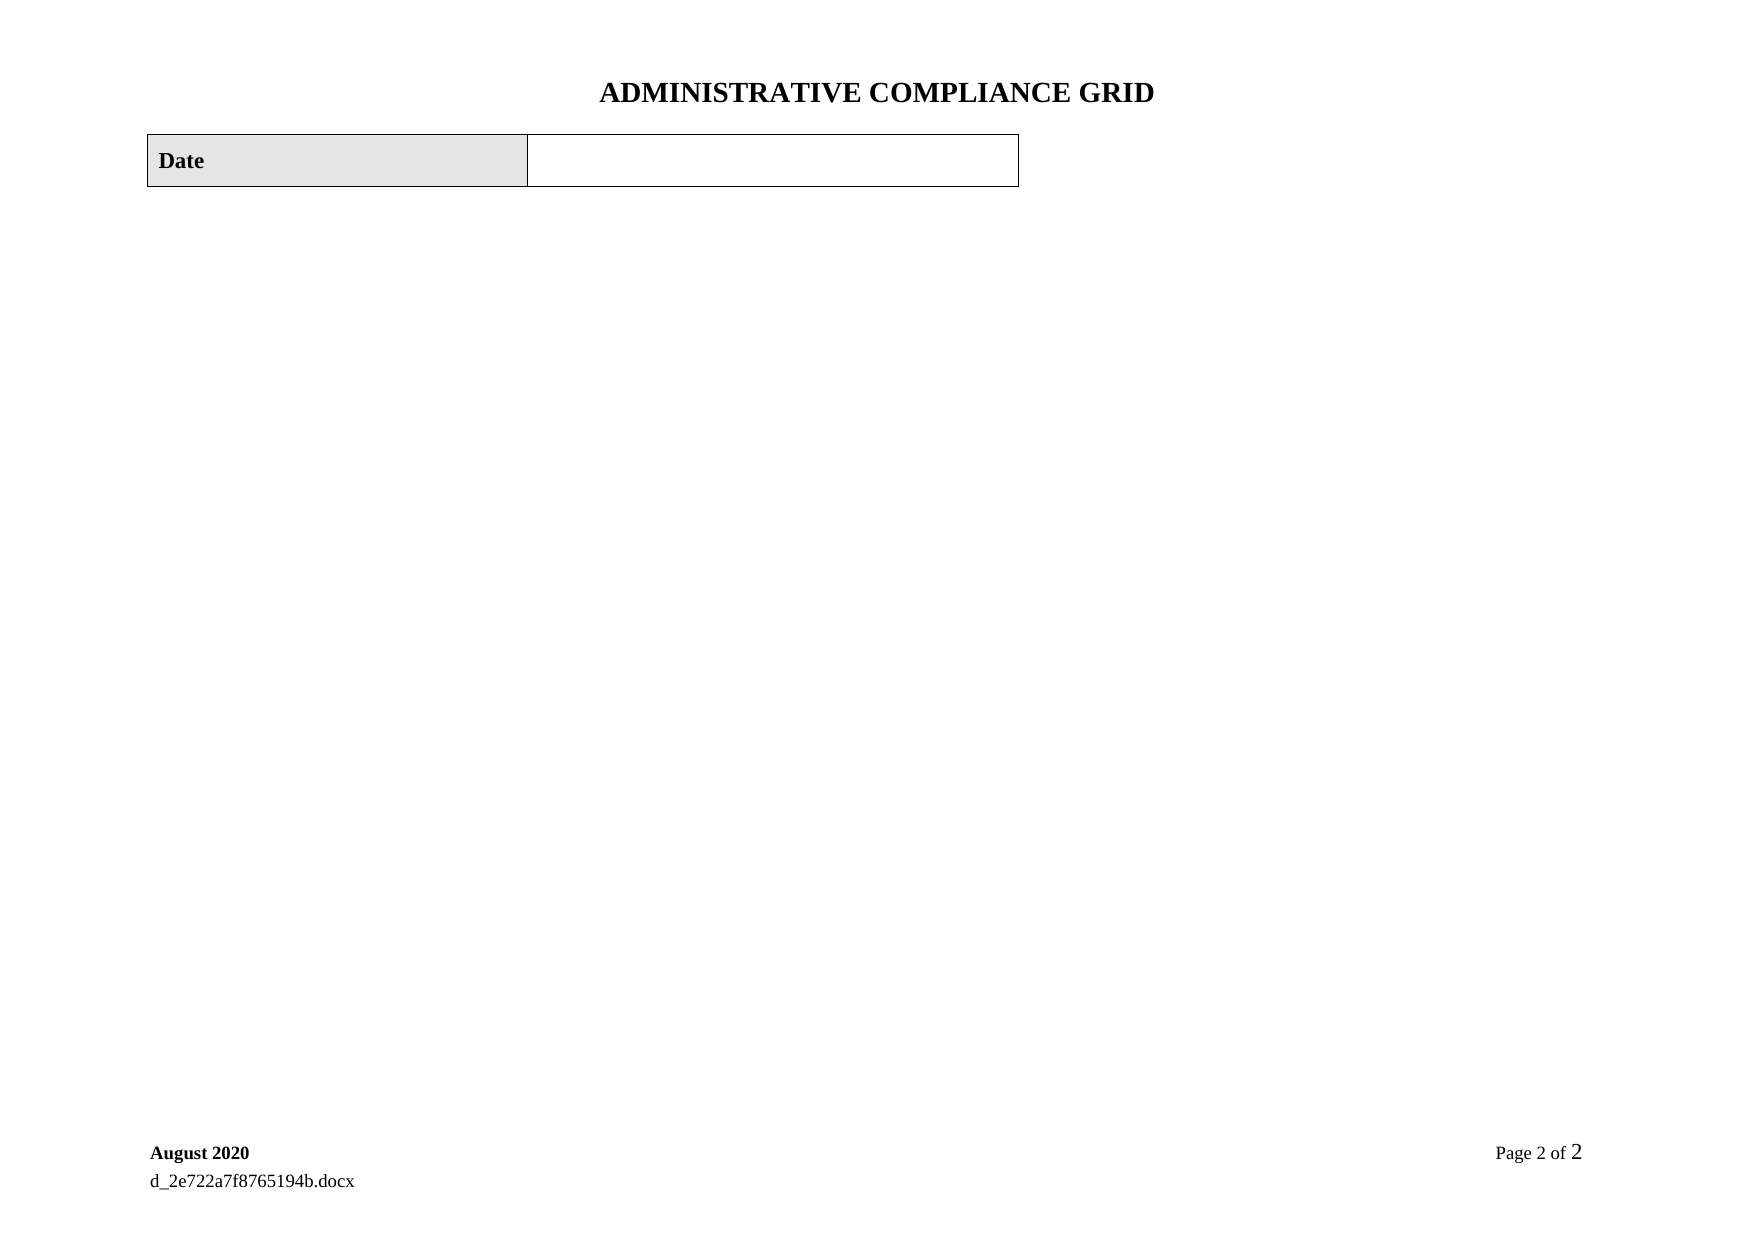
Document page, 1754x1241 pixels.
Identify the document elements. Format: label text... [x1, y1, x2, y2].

table_cell Date [148, 135, 527, 186]
table_cell [528, 135, 1018, 186]
